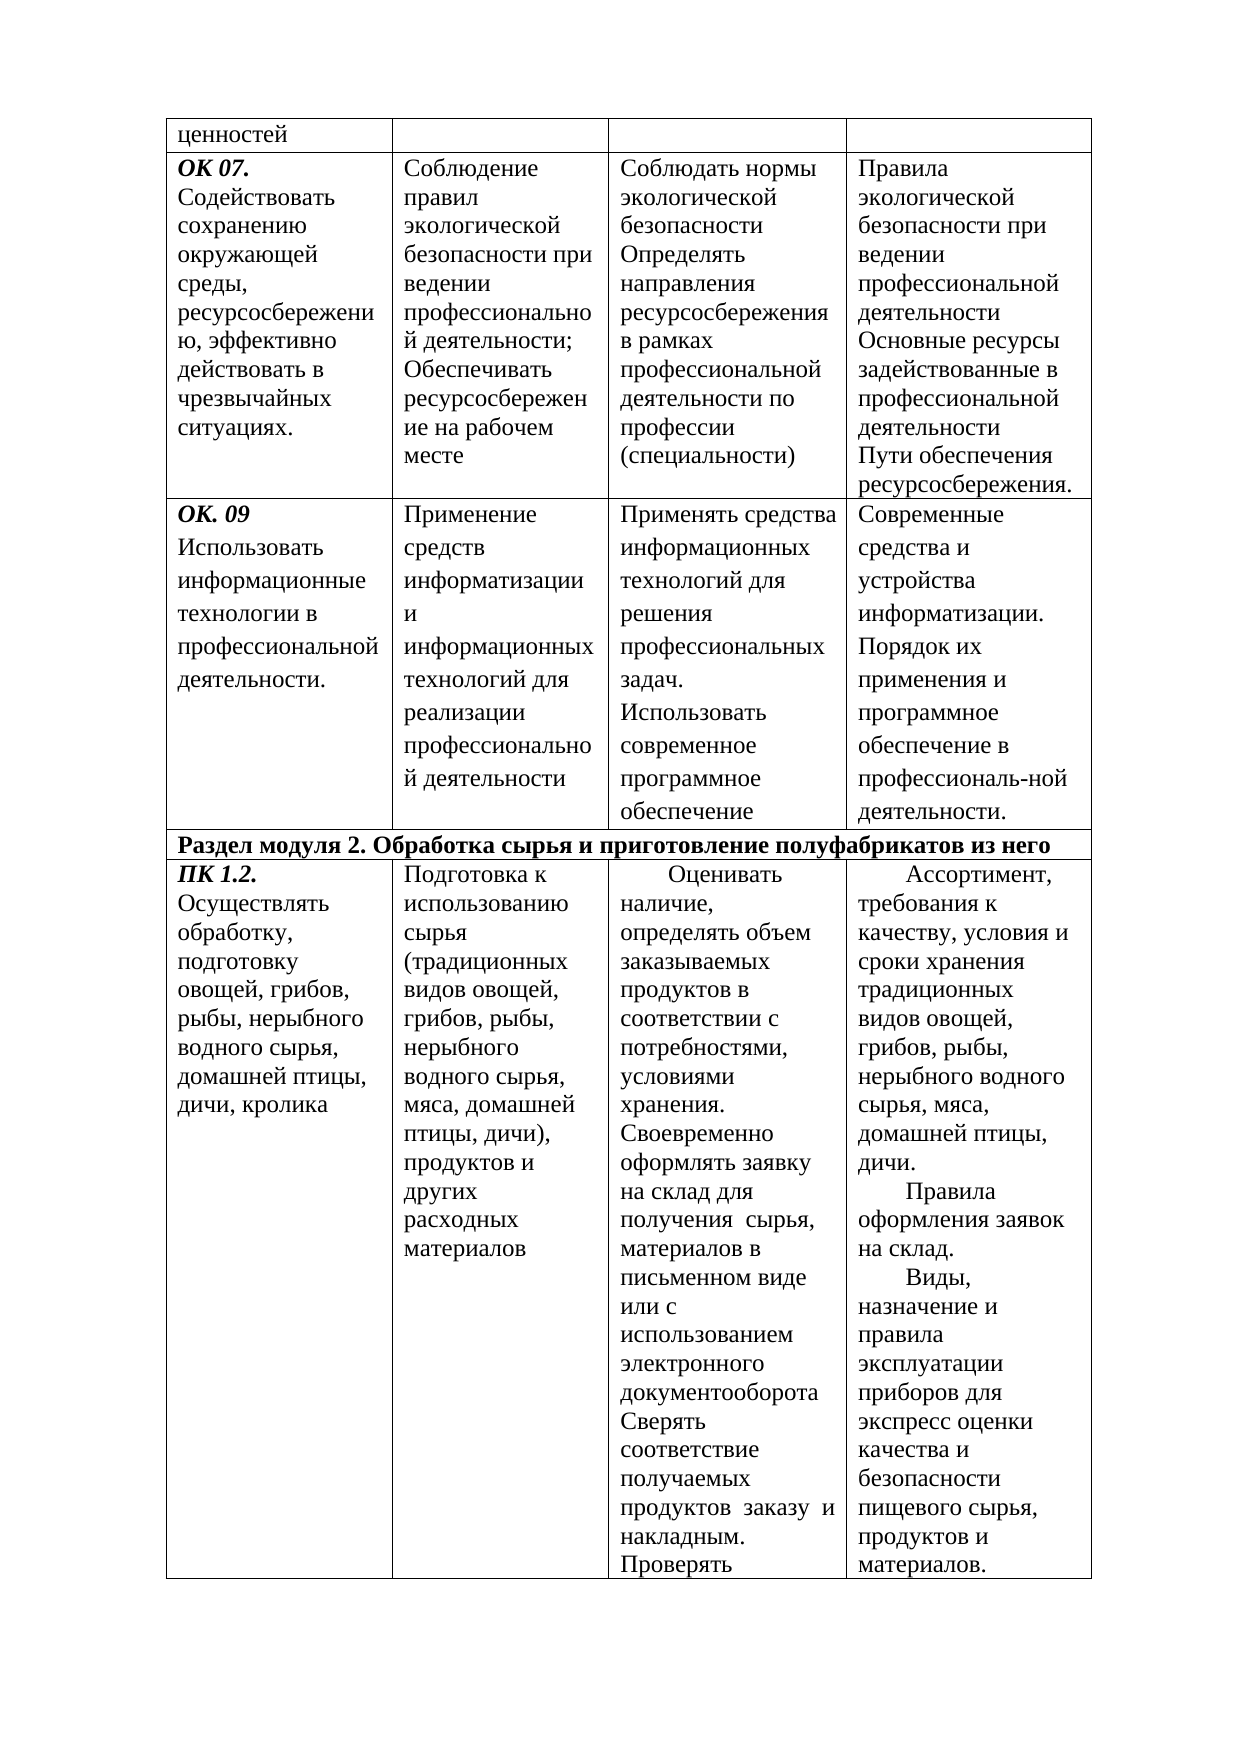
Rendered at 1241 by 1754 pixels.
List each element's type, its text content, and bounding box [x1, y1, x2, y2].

table_cell Соблюдение правил экологической безопасности при ведении профессиональной деятельности; Обеспечивать ресурсосбережение на рабочем месте [393, 153, 608, 498]
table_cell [847, 119, 1091, 152]
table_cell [847, 860, 1091, 1578]
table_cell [609, 119, 846, 152]
table_cell Применять средства информационных технологий для решения профессиональных задач. Использовать современное программное обеспечение [609, 499, 846, 829]
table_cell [609, 860, 846, 1578]
table_cell Современные средства и устройства информатизации. Порядок их применения и программное обеспечение в профессиональ-ной деятельности. [847, 499, 1091, 829]
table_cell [167, 119, 392, 152]
table_cell ОК. 09 Использовать информационные технологии в профессиональной деятельности. [167, 499, 392, 829]
table_cell Правила экологической безопасности при ведении профессиональной деятельности Основные ресурсы задействованные в профессиональной деятельности Пути обеспечения ресурсосбережения. [847, 153, 1091, 498]
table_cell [393, 860, 608, 1578]
table_cell Применение средств информатизации и информационных технологий для реализации профессиональной деятельности [393, 499, 608, 829]
table_cell ОК 07. Содействовать сохранению окружающей среды, ресурсосбережению, эффективно действовать в чрезвычайных ситуациях. [167, 153, 392, 498]
table_cell Раздел модуля 2. Обработка сырья и приготовление полуфабрикатов из него [167, 830, 1091, 858]
table_cell Соблюдать нормы экологической безопасности Определять направления ресурсосбережения в рамках профессиональной деятельности по профессии (специальности) [609, 153, 846, 498]
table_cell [167, 860, 392, 1578]
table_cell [393, 119, 608, 152]
